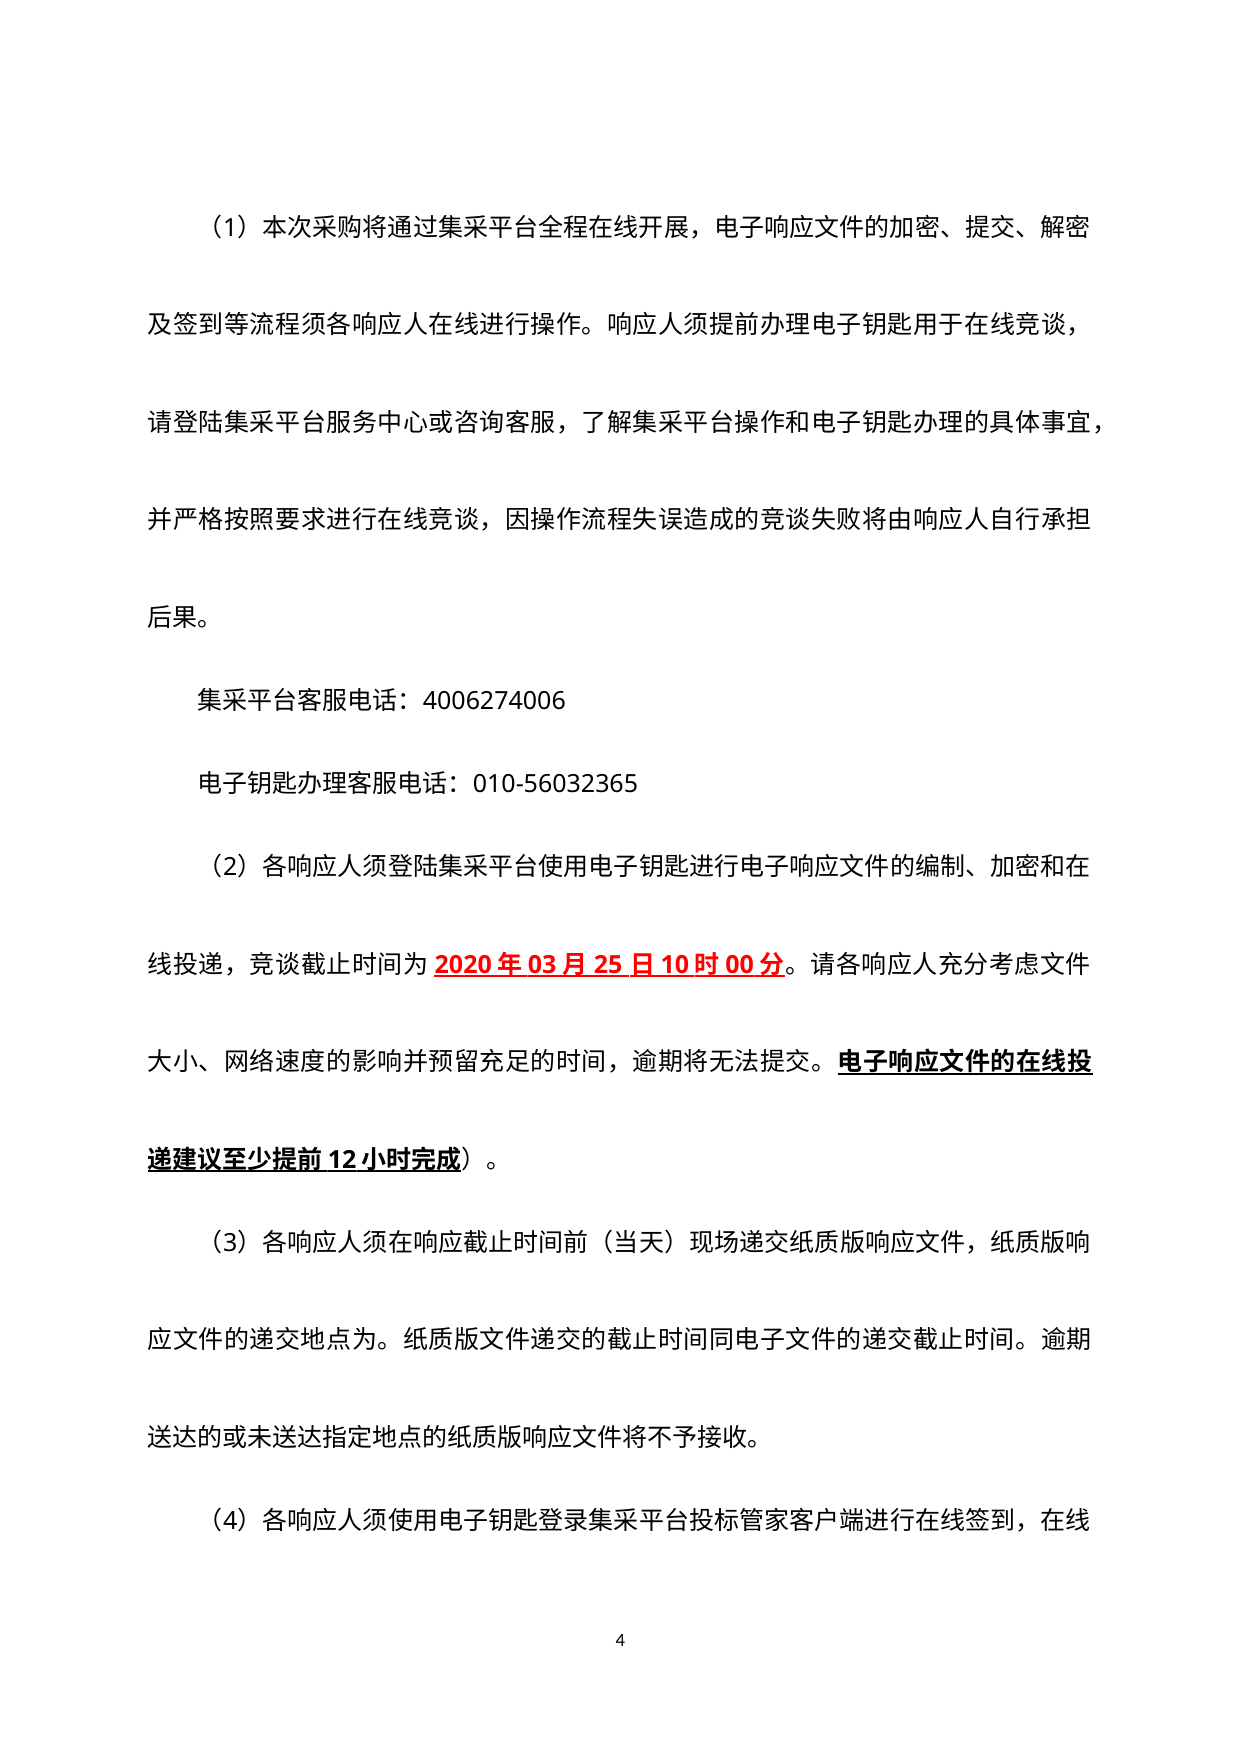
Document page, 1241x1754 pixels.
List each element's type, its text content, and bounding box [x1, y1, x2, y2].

text （2）各响应人须登陆集采平台使用电子钥匙进行电子响应文件的编制、加密和在线投递，竞谈截止时间为2020年03月 25 日10时00分。请各响应人充分考虑文件大小、网络速度的影响并预留充足的时间，逾期将无法提交。电子响应文件的在线投递建议至少提前12小时完成）。 [148, 832, 1092, 1190]
text 电子钥匙办理客服电话：010-56032365 [148, 749, 1092, 814]
text （1）本次采购将通过集采平台全程在线开展，电子响应文件的加密、提交、解密及签到等流程须各响应人在线进行操作。响应人须提前办理电子钥匙用于在线竞谈，请登陆集采平台服务中心或咨询客服，了解集采平台操作和电子钥匙办理的具体事宜，并严格按照要求进行在线竞谈，因操作流程失误造成的竞谈失败将由响应人自行承担后果。 [148, 193, 1092, 648]
text 集采平台客服电话：4006274006 [148, 666, 1092, 731]
text （3）各响应人须在响应截止时间前（当天）现场递交纸质版响应文件，纸质版响应文件的递交地点为。纸质版文件递交的截止时间同电子文件的递交截止时间。逾期送达的或未送达指定地点的纸质版响应文件将不予接收。 [148, 1208, 1092, 1468]
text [148, 1486, 1092, 1551]
